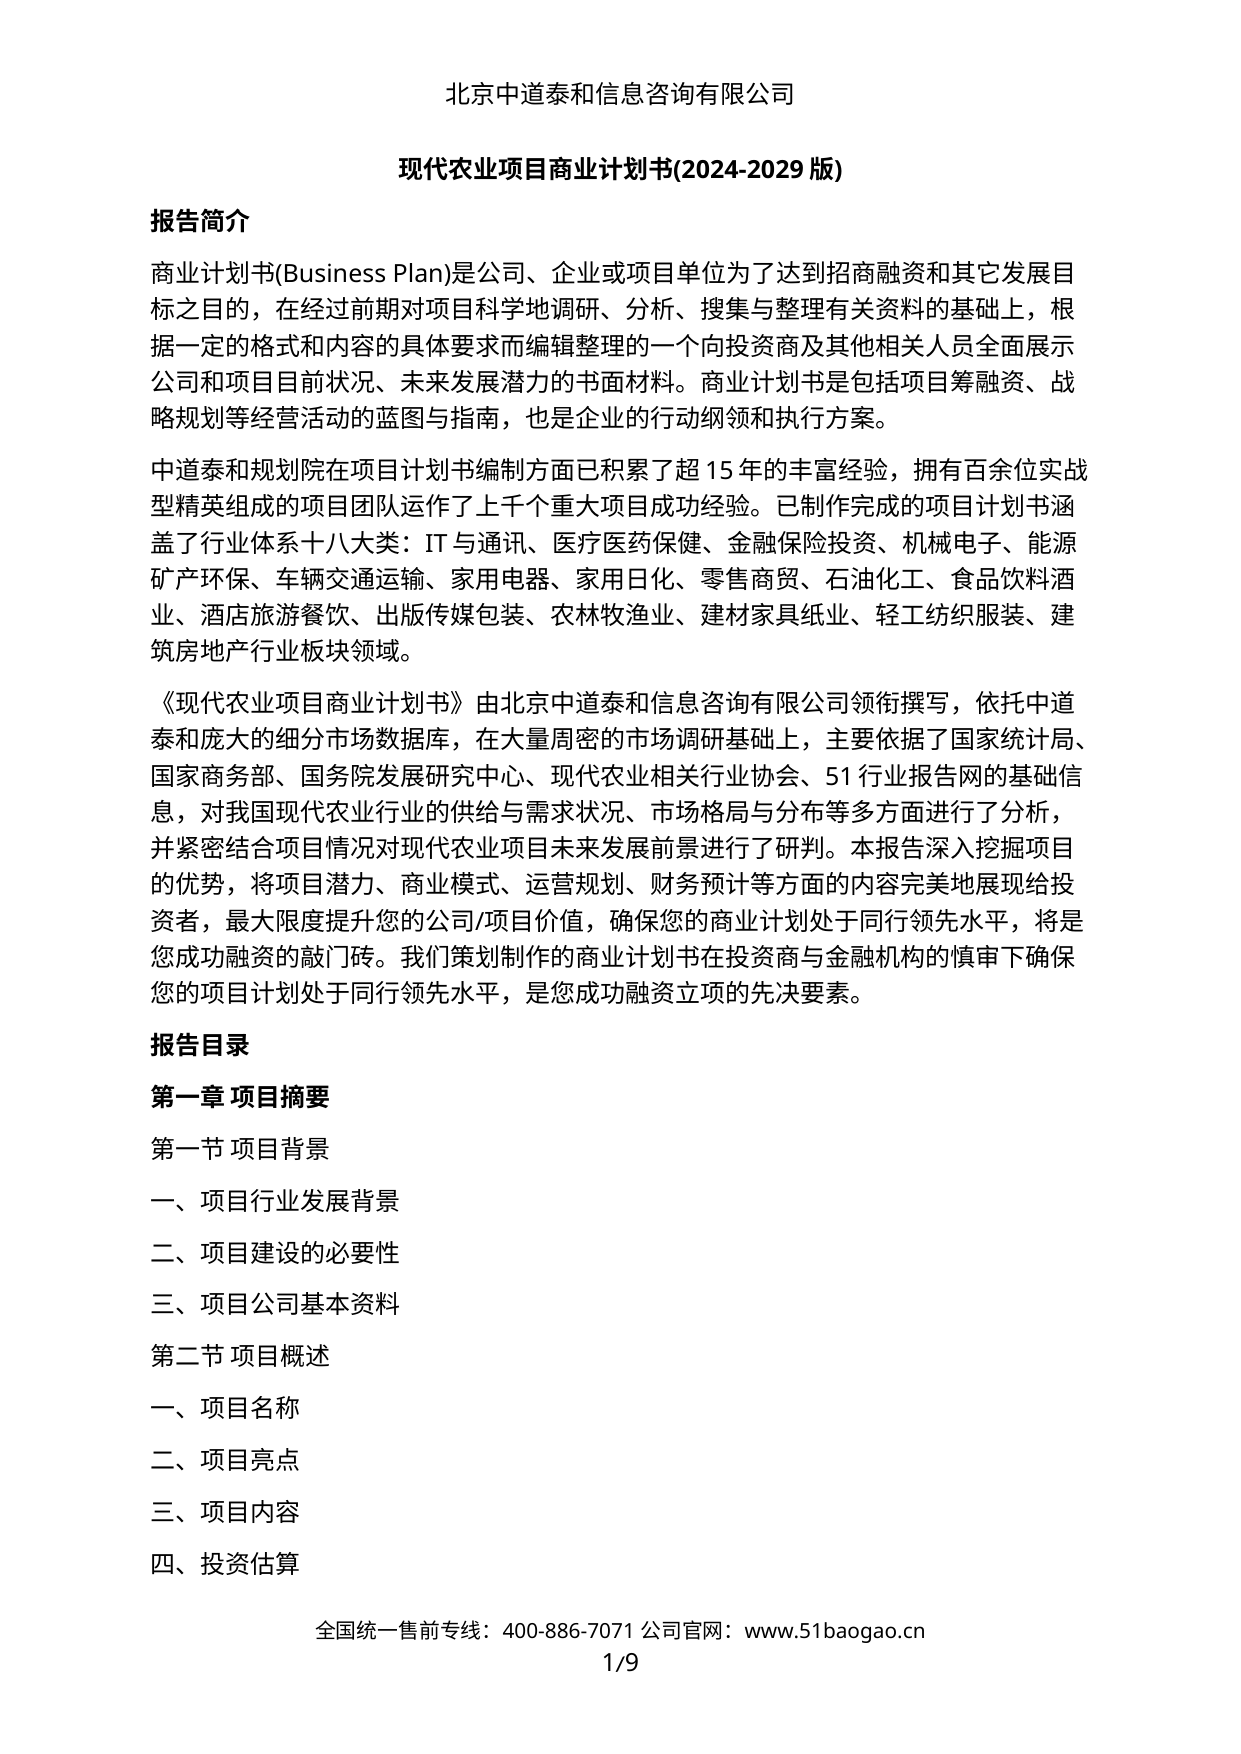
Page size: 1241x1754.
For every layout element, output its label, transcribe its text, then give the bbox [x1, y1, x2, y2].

text 现代农业项目商业计划书(2024-2029版) [150, 150, 1090, 186]
text 一、项目行业发展背景 [150, 1181, 1090, 1217]
text 第一章 项目摘要 [150, 1077, 1090, 1114]
text 四、投资估算 [150, 1544, 1090, 1581]
text 报告目录 [150, 1026, 1090, 1062]
text 一、项目名称 [150, 1389, 1090, 1425]
text 二、项目亮点 [150, 1441, 1090, 1477]
text 三、项目公司基本资料 [150, 1285, 1090, 1321]
text 第一节 项目背景 [150, 1129, 1090, 1166]
text 《现代农业项目商业计划书》由北京中道泰和信息咨询有限公司领衔撰写，依托中道泰和庞大的细分市场数据库，在大量周密的市场调研基础上，主要依据了国家统计局、国家商务部、国务院发展研究中心、现代农业相关行业协会、51行业报告网的基础信息，对我国现代农业行业的供给与需求状况、市场格局与分布等多方面进行了分析，并紧密结合项目情况对现代农业项目未来发展前景进行了研判。本报告深入挖掘项目的优势，将项目潜力、商业模式、运营规划、财务预计等方面的内容完美地展现给投资者，最大限度提升您的公司/项目价值，确保您的商业计划处于同行领先水平，将是您成功融资的敲门砖。我们策划制作的商业计划书在投资商与金融机构的慎审下确保您的项目计划处于同行领先水平，是您成功融资立项的先决要素。 [150, 684, 1090, 1010]
text 中道泰和规划院在项目计划书编制方面已积累了超15年的丰富经验，拥有百余位实战型精英组成的项目团队运作了上千个重大项目成功经验。已制作完成的项目计划书涵盖了行业体系十八大类：IT与通讯、医疗医药保健、金融保险投资、机械电子、能源矿产环保、车辆交通运输、家用电器、家用日化、零售商贸、石油化工、食品饮料酒业、酒店旅游餐饮、出版传媒包装、农林牧渔业、建材家具纸业、轻工纺织服装、建筑房地产行业板块领域。 [150, 451, 1090, 668]
text 二、项目建设的必要性 [150, 1233, 1090, 1269]
text 第二节 项目概述 [150, 1337, 1090, 1373]
text 三、项目内容 [150, 1492, 1090, 1529]
text 商业计划书(Business Plan)是公司、企业或项目单位为了达到招商融资和其它发展目标之目的，在经过前期对项目科学地调研、分析、搜集与整理有关资料的基础上，根据一定的格式和内容的具体要求而编辑整理的一个向投资商及其他相关人员全面展示公司和项目目前状况、未来发展潜力的书面材料。商业计划书是包括项目筹融资、战略规划等经营活动的蓝图与指南，也是企业的行动纲领和执行方案。 [150, 254, 1090, 435]
text 报告简介 [150, 202, 1090, 238]
